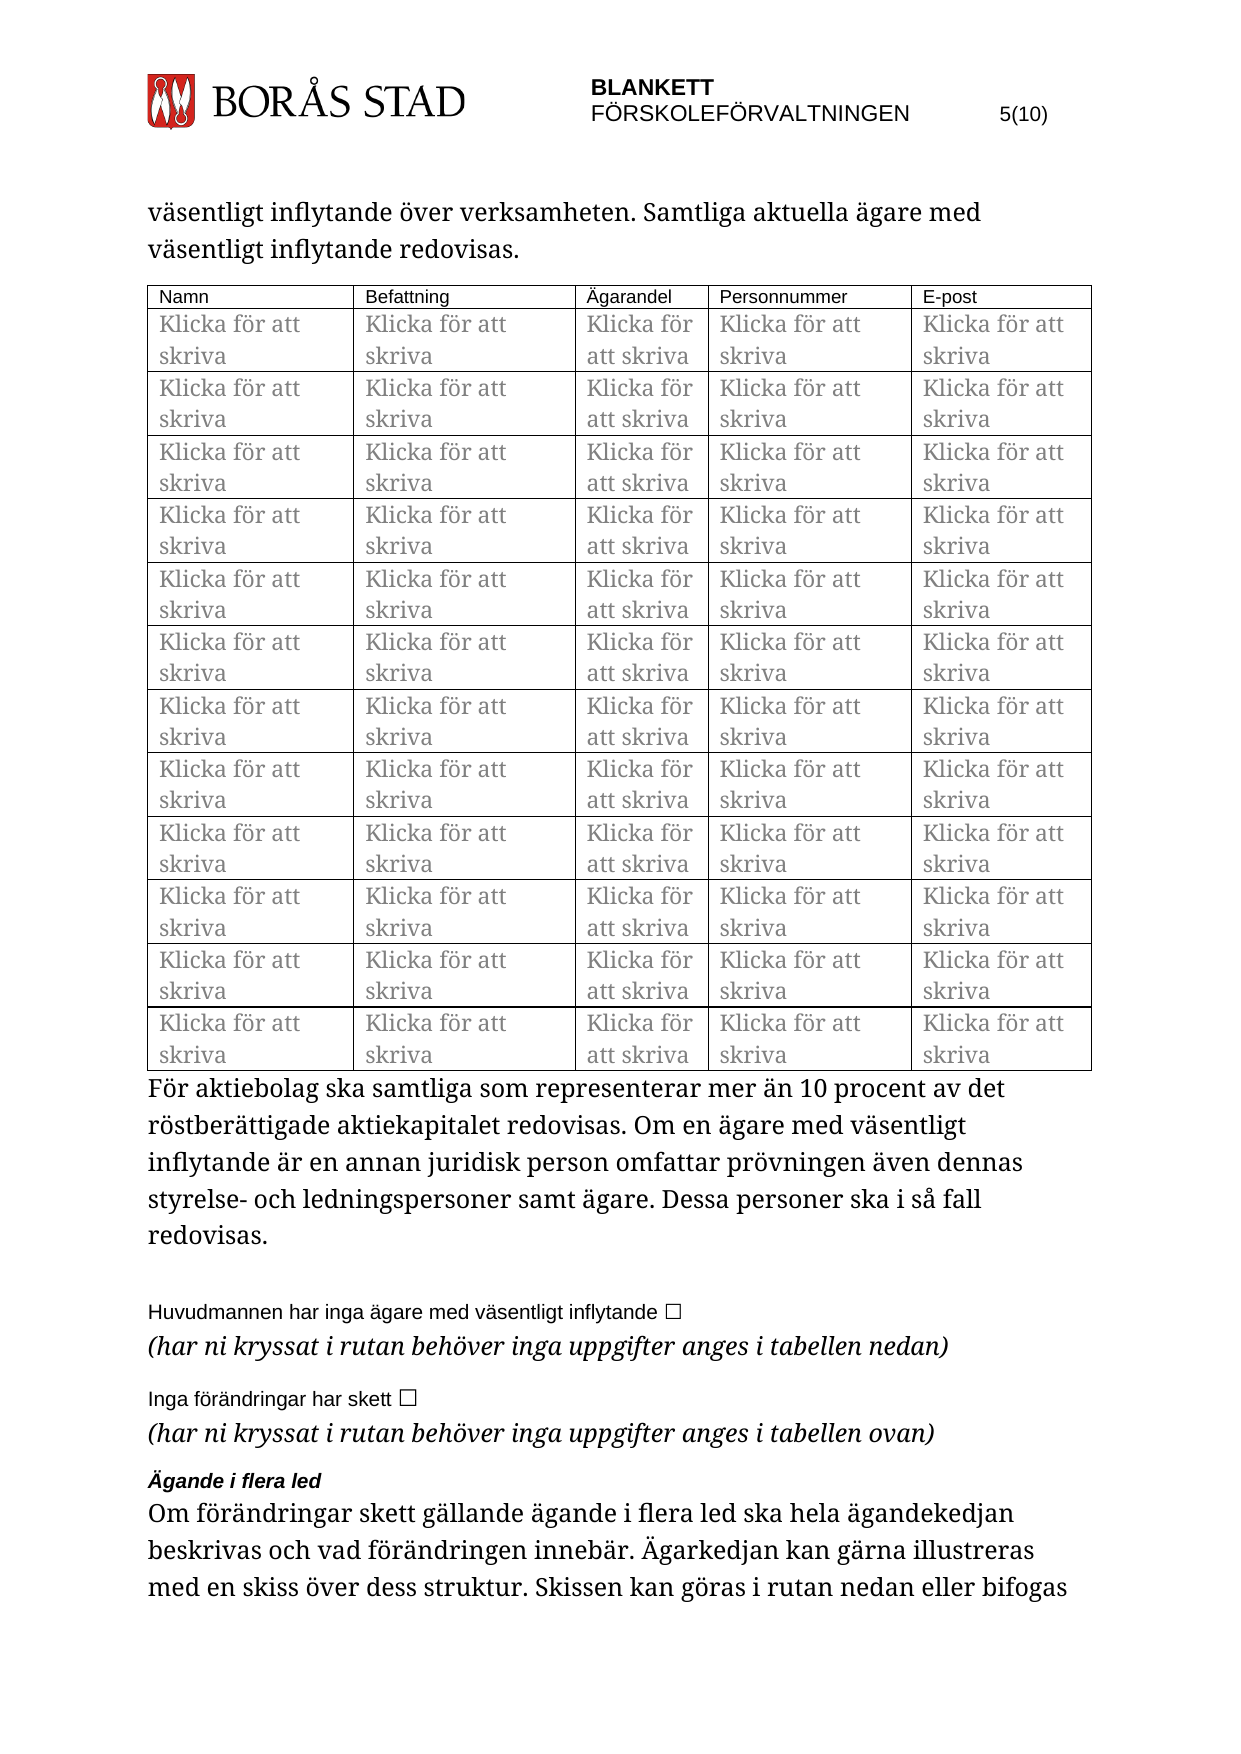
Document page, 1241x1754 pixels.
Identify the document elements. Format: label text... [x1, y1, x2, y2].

table_cell [912, 309, 1091, 371]
table_cell [576, 1008, 708, 1070]
table_cell [148, 753, 353, 816]
table_cell [912, 626, 1091, 689]
table_cell [912, 563, 1091, 625]
table_header Namn [148, 286, 353, 307]
table_cell [576, 626, 708, 689]
table_cell [912, 753, 1091, 816]
table_cell [354, 753, 575, 816]
table_cell [148, 563, 353, 625]
table_cell [148, 499, 353, 562]
table_cell [576, 944, 708, 1006]
table_cell [576, 499, 708, 562]
table_cell [709, 626, 911, 689]
table_cell [912, 817, 1091, 879]
table_cell [709, 1008, 911, 1070]
table_cell [709, 880, 911, 943]
table_cell [709, 372, 911, 434]
table_cell [912, 436, 1091, 498]
table_cell [354, 1008, 575, 1070]
table_cell [576, 372, 708, 434]
table_header E-post [912, 286, 1091, 307]
table_header Befattning [354, 286, 575, 307]
table_cell [709, 499, 911, 562]
table_cell [148, 690, 353, 752]
text Huvudmannen har inga ägare med väsentligt inflytande (har ni kryssat i rutan behöver inga uppgifter anges i tabellen nedan) [148, 1271, 1093, 1362]
table_cell [576, 690, 708, 752]
table_cell [709, 563, 911, 625]
table_cell [576, 563, 708, 625]
table_cell [148, 817, 353, 879]
table_cell [576, 817, 708, 879]
picture [147, 74, 465, 130]
table_cell [354, 563, 575, 625]
table_cell [709, 690, 911, 752]
table_cell [148, 626, 353, 689]
table_cell [148, 1008, 353, 1070]
table_cell [354, 436, 575, 498]
table_cell [576, 880, 708, 943]
table_cell [912, 690, 1091, 752]
table_cell [576, 309, 708, 371]
text Inga förändringar har skett (har ni kryssat i rutan behöver inga uppgifter anges i tabellen ovan) [148, 1382, 1093, 1450]
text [148, 194, 1093, 265]
table_cell [354, 309, 575, 371]
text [148, 1469, 1093, 1603]
table_cell [148, 436, 353, 498]
table_cell [354, 372, 575, 434]
table_cell [148, 880, 353, 943]
table_cell [912, 880, 1091, 943]
text För aktiebolag ska samtliga som representerar mer än 10 procent av det röstberättigade aktiekapitalet redovisas. Om en ägare med väsentligt inflytande är en annan juridisk person omfattar prövningen även dennas styrelse- och ledningspersoner samt ägare. Dessa personer ska i så fall redovisas. [148, 1071, 1093, 1252]
table_cell [912, 499, 1091, 562]
table_cell [354, 880, 575, 943]
table_cell [709, 436, 911, 498]
table_cell [148, 372, 353, 434]
table_cell [709, 309, 911, 371]
table_cell [709, 944, 911, 1006]
table_cell [912, 944, 1091, 1006]
table_cell [354, 626, 575, 689]
table_cell [709, 753, 911, 816]
table_header Ägarandel [576, 286, 708, 307]
table_cell [354, 499, 575, 562]
table_cell [148, 309, 353, 371]
table_cell [354, 944, 575, 1006]
table_cell [576, 753, 708, 816]
table_cell [709, 817, 911, 879]
table_cell [148, 944, 353, 1006]
table_header Personnummer [709, 286, 911, 307]
table_cell [912, 1008, 1091, 1070]
table_cell [354, 690, 575, 752]
table_cell [912, 372, 1091, 434]
table_cell [576, 436, 708, 498]
table_cell [354, 817, 575, 879]
